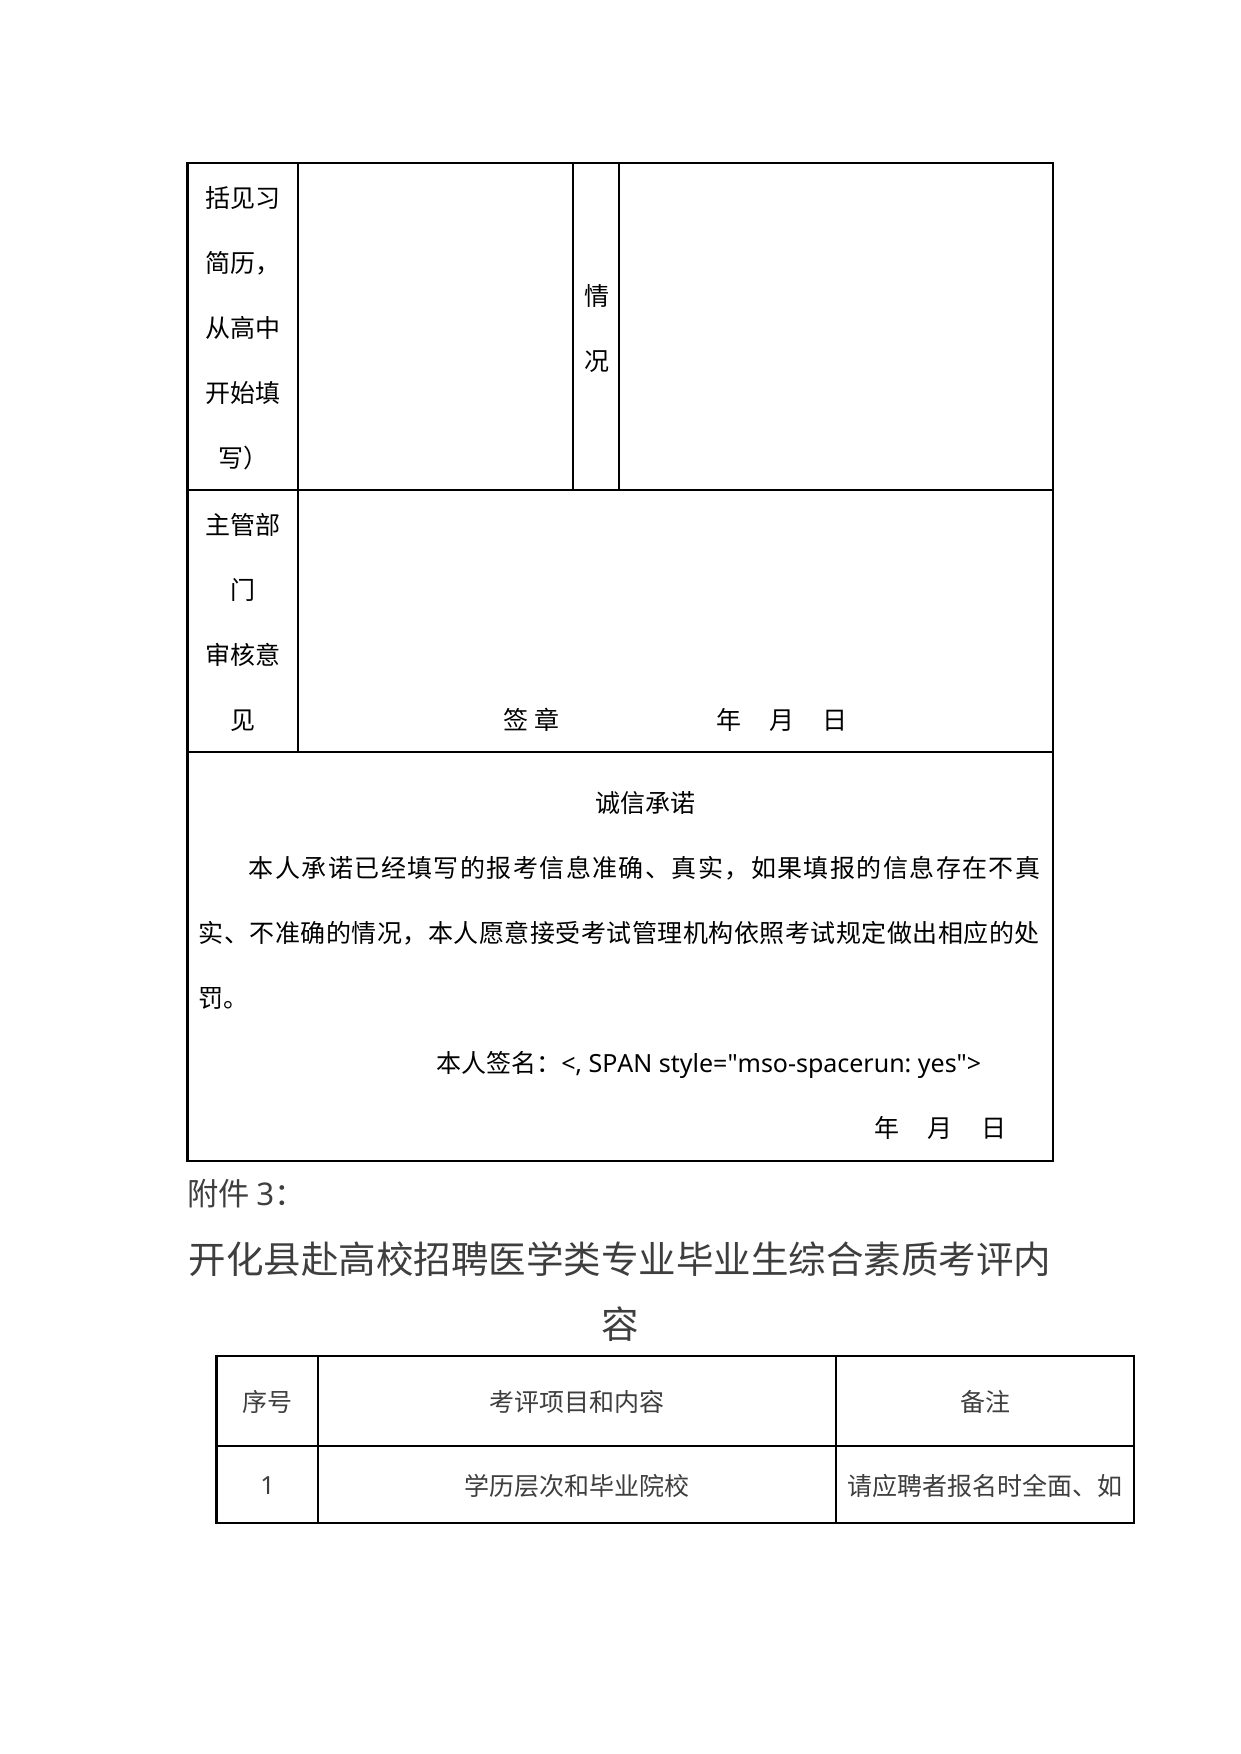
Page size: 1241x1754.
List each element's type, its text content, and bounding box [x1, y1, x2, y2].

table_cell 主管部门 审核意见 [189, 491, 297, 751]
table_cell 1 [218, 1447, 317, 1522]
table_cell 奖惩情况 [574, 164, 618, 489]
table_header 序号 [218, 1357, 317, 1445]
table_header 备注 [837, 1357, 1133, 1445]
text 开化县赴高校招聘医学类专业毕业生综合素质考评内容 [187, 1224, 1053, 1354]
table_header 考评项目和内容 [319, 1357, 835, 1445]
table_cell 诚信承诺 本人承诺已经填写的报考信息准确、真实，如果填报的信息存在不真实、不准确的情况，本人愿意接受考试管理机构依照考试规定做出相应的处罚。 本人签名：<, SPAN style="mso-spacerun: yes"> 年 月 日 [189, 753, 1052, 1159]
table_cell [299, 164, 572, 489]
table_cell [189, 164, 297, 489]
text 附件3： [187, 1162, 1053, 1224]
table_cell 签 章 年 月 日 [299, 491, 1052, 751]
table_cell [837, 1447, 1133, 1522]
table_cell 学历层次和毕业院校 [319, 1447, 835, 1522]
table_cell [620, 164, 1052, 489]
